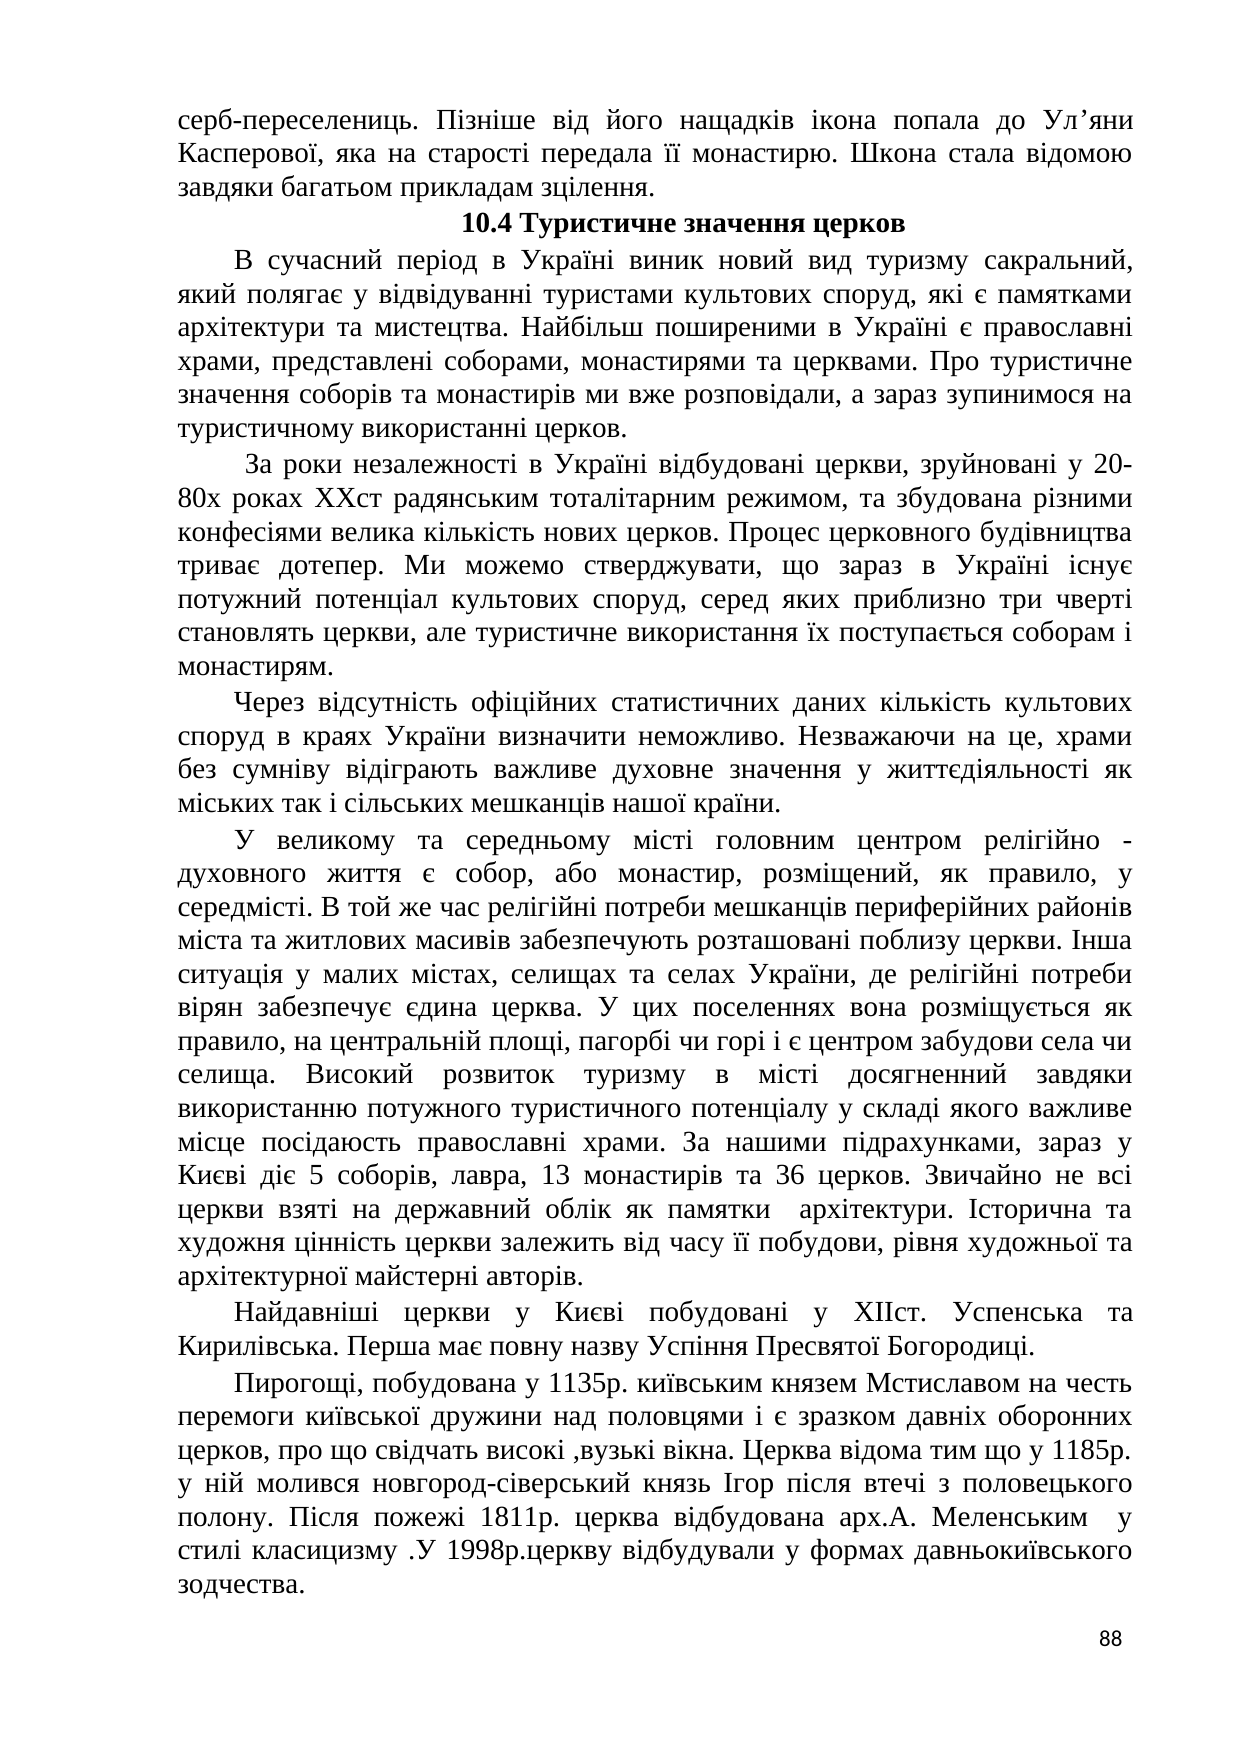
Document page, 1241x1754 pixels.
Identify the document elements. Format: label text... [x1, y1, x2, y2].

text Найдавніші церкви у Києві побудовані у XIIст. Успенська та Кирилівська. Перша має повну назву Успіння Пресвятої Богородиці. [177, 1294, 1133, 1362]
text Пирогощі, побудована у 1135р. київським князем Мстиславом на честь перемоги київської дружини над половцями і є зразком давніх оборонних церков, про що свідчать високі ,вузькі вікна. Церква відома тим що у 1185р. у ній молився новгород-сіверський князь Ігор після втечі з половецького полону. Після пожежі 1811р. церква відбудована арх.А. Меленським у стилі класицизму .У 1998р.церкву відбудували у формах давньокиївського зодчества. [177, 1365, 1133, 1599]
text 10.4 Туристичне значення церков [177, 206, 1133, 239]
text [177, 102, 1133, 202]
text Через відсутність офіційних статистичних даних кількість культових споруд в краях України визначити неможливо. Незважаючи на це, храми без сумніву відіграють важливе духовне значення у життєдіяльності як міських так і сільських мешканців нашої країни. [177, 684, 1133, 819]
text За роки незалежності в Україні відбудовані церкви, зруйновані у 20-80х роках XXст радянським тоталітарним режимом, та збудована різними конфесіями велика кількість нових церков. Процес церковного будівництва триває дотепер. Ми можемо стверджувати, що зараз в Україні існує потужний потенціал культових споруд, серед яких приблизно три чверті становлять церкви, але туристичне використання їх поступається соборам і монастирям. [177, 447, 1133, 681]
text В сучасний період в Україні виник новий вид туризму сакральний, який полягає у відвідуванні туристами культових споруд, які є памятками архітектури та мистецтва. Найбільш поширеними в Україні є православні храми, представлені соборами, монастирями та церквами. Про туристичне значення соборів та монастирів ми вже розповідали, а зараз зупинимося на туристичному використанні церков. [177, 242, 1133, 443]
text У великому та середньому місті головним центром релігійно - духовного життя є собор, або монастир, розміщений, як правило, у середмісті. В той же час релігійні потреби мешканців периферійних районів міста та житлових масивів забезпечують розташовані поблизу церкви. Інша ситуація у малих містах, селищах та селах України, де релігійні потреби вірян забезпечує єдина церква. У цих поселеннях вона розміщується як правило, на центральній площі, пагорбі чи горі і є центром забудови села чи селища. Високий розвиток туризму в місті досягненний завдяки використанню потужного туристичного потенціалу у складі якого важливе місце посідаюсть православні храми. За нашими підрахунками, зараз у Києві діє 5 соборів, лавра, 13 монастирів та 36 церков. Звичайно не всі церкви взяті на державний облік як памятки архітектури. Історична та художня цінність церкви залежить від часу її побудови, рівня художньої та архітектурної майстерні авторів. [177, 822, 1133, 1291]
